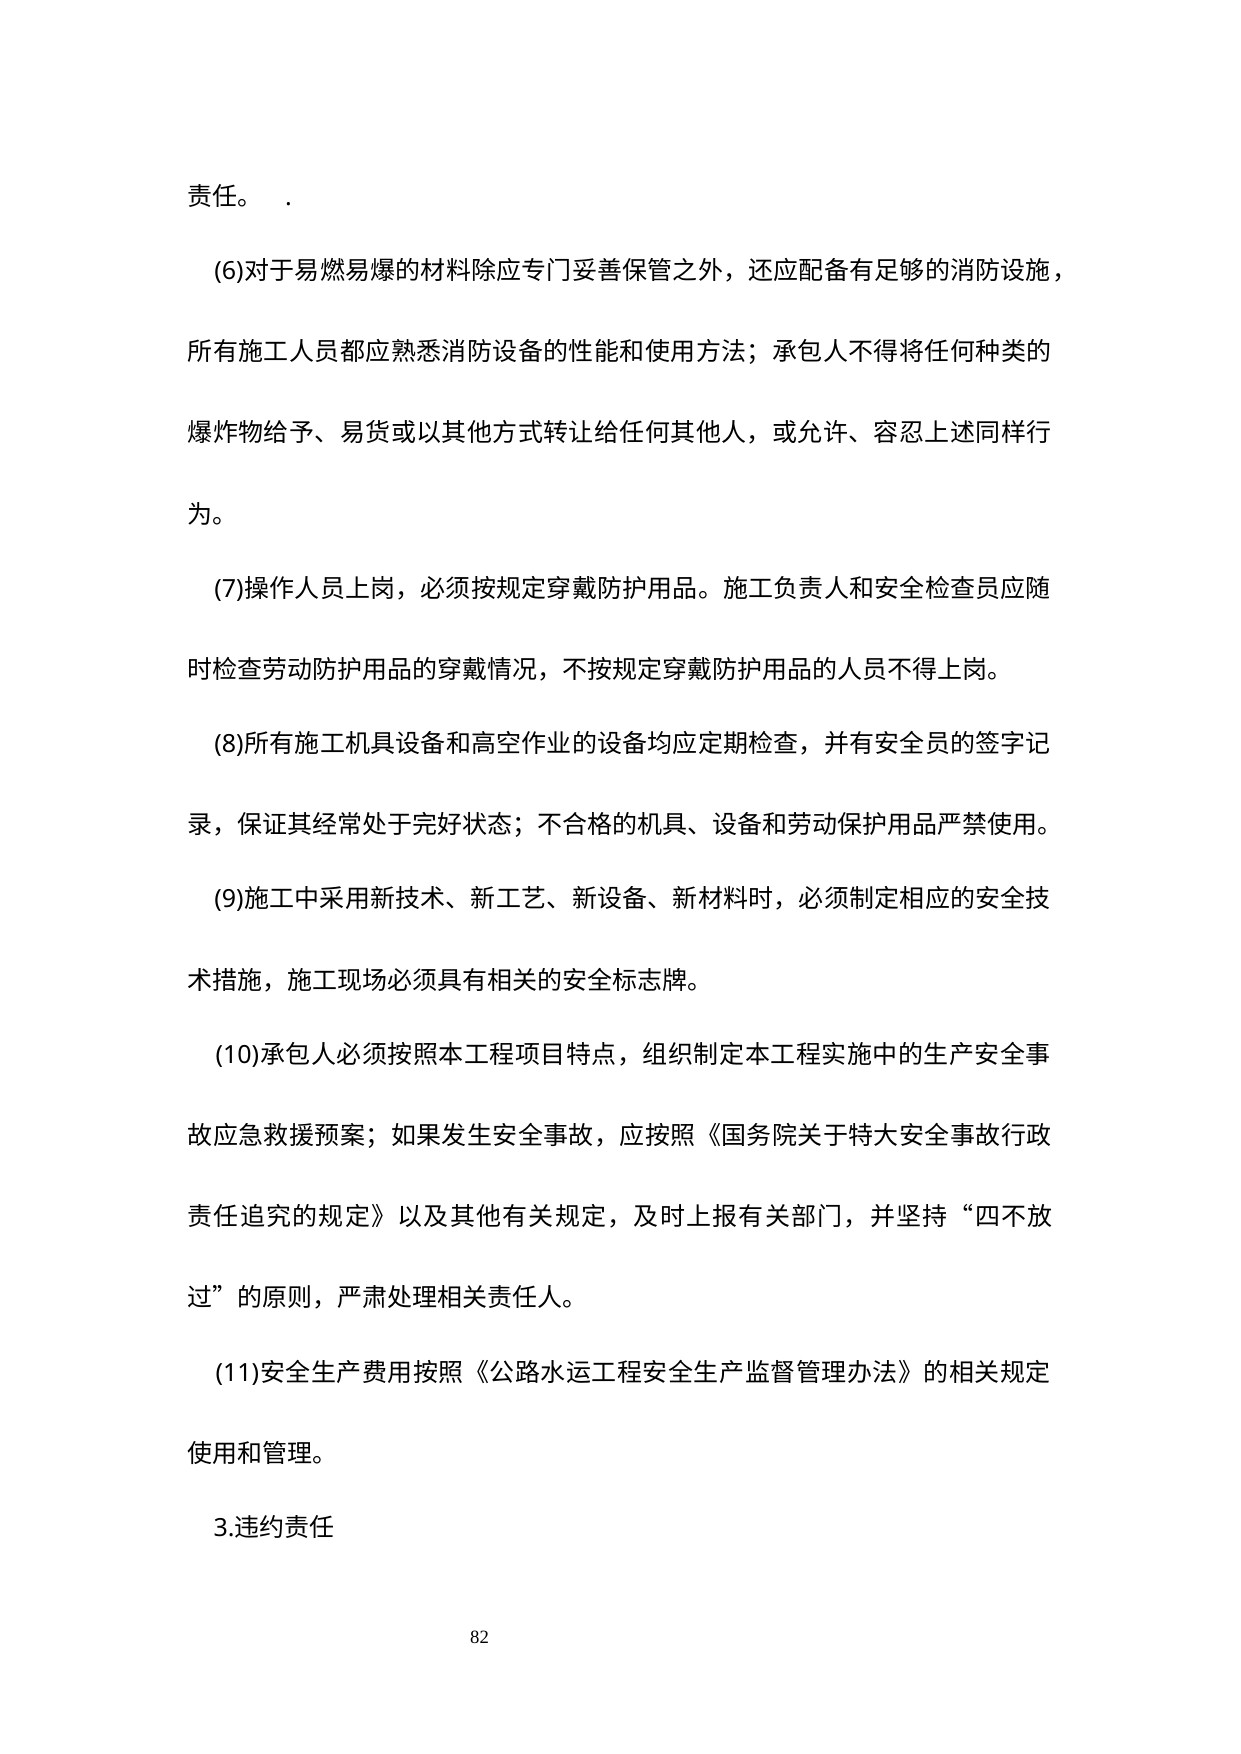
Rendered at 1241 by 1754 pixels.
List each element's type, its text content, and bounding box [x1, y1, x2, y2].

text 3.违约责任 [187, 1493, 1053, 1558]
text (6)对于易燃易爆的材料除应专门妥善保管之外，还应配备有足够的消防设施，所有施工人员都应熟悉消防设备的性能和使用方法；承包人不得将任何种类的爆炸物给予、易货或以其他方式转让给任何其他人，或允许、容忍上述同样行为。 [187, 236, 1053, 545]
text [187, 162, 1053, 227]
text (10)承包人必须按照本工程项目特点，组织制定本工程实施中的生产安全事故应急救援预案；如果发生安全事故，应按照《国务院关于特大安全事故行政责任追究的规定》以及其他有关规定，及时上报有关部门，并坚持“四不放过”的原则，严肃处理相关责任人。 [187, 1020, 1053, 1328]
text (9)施工中采用新技术、新工艺、新设备、新材料时，必须制定相应的安全技术措施，施工现场必须具有相关的安全标志牌。 [187, 864, 1053, 1011]
text (8)所有施工机具设备和高空作业的设备均应定期检查，并有安全员的签字记录，保证其经常处于完好状态；不合格的机具、设备和劳动保护用品严禁使用。 [187, 709, 1053, 855]
text (11)安全生产费用按照《公路水运工程安全生产监督管理办法》的相关规定使用和管理。 [187, 1338, 1053, 1484]
text (7)操作人员上岗，必须按规定穿戴防护用品。施工负责人和安全检查员应随时检查劳动防护用品的穿戴情况，不按规定穿戴防护用品的人员不得上岗。 [187, 554, 1053, 700]
